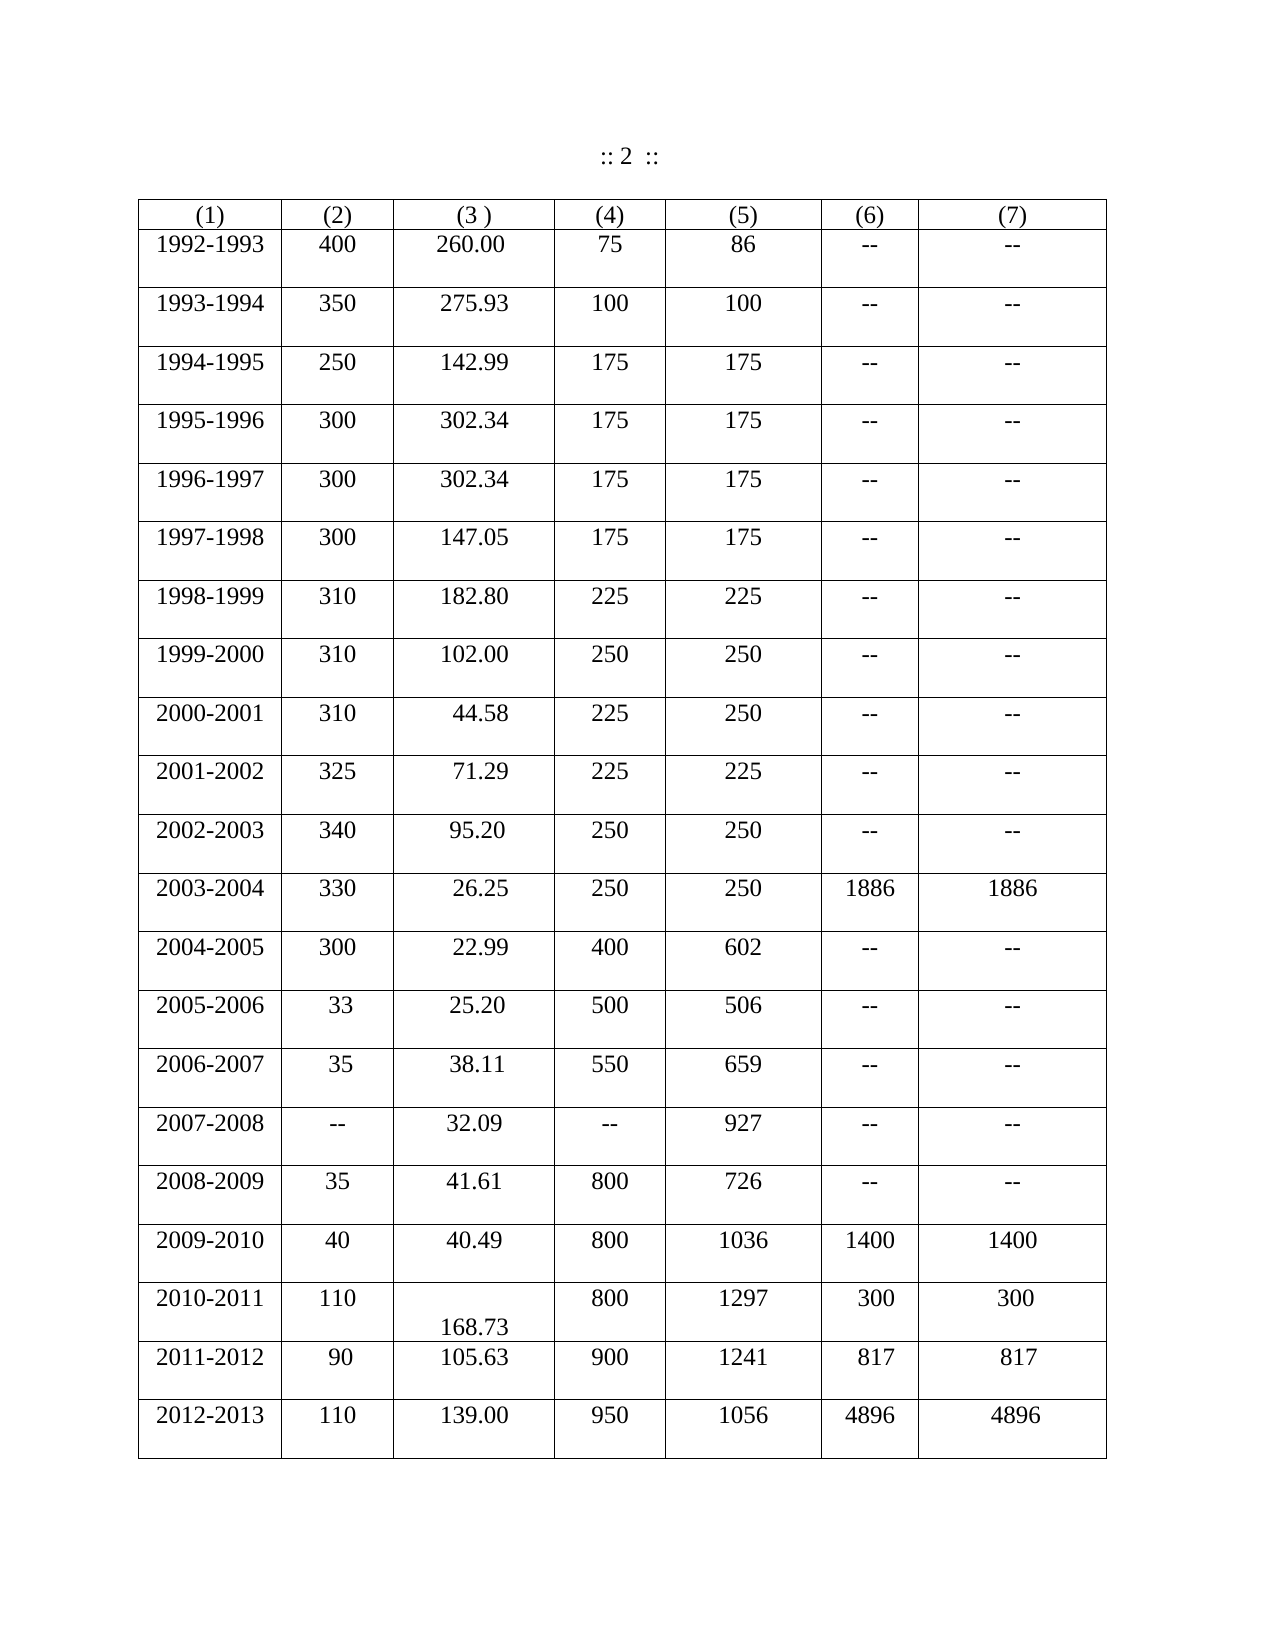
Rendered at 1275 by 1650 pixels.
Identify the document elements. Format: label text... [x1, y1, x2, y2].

table_cell 2009-2010 [139, 1225, 281, 1282]
table_cell -- [822, 756, 918, 814]
table_cell 105.63 [394, 1342, 554, 1399]
table_cell -- [919, 756, 1106, 814]
table_cell 1995-1996 [139, 405, 281, 463]
table_cell 250 [666, 815, 821, 872]
table_cell -- [919, 991, 1106, 1048]
table_header (7) [919, 200, 1106, 228]
table_cell 726 [666, 1166, 821, 1224]
table_cell -- [822, 230, 918, 287]
table_cell -- [822, 815, 918, 872]
table_cell 41.61 [394, 1166, 554, 1224]
table_cell 175 [555, 405, 665, 463]
table_cell -- [555, 1108, 665, 1165]
table_header (4) [555, 200, 665, 228]
table_cell -- [822, 347, 918, 404]
table_cell 35 [282, 1049, 393, 1107]
table_cell 95.20 [394, 815, 554, 872]
table_cell 927 [666, 1108, 821, 1165]
table_cell 40.49 [394, 1225, 554, 1282]
table_cell 110 [282, 1283, 393, 1341]
table_cell 300 [282, 932, 393, 989]
table_cell 400 [555, 932, 665, 989]
table_cell 1400 [919, 1225, 1106, 1282]
table_cell 44.58 [394, 698, 554, 755]
table_cell 602 [666, 932, 821, 989]
table_cell 1297 [666, 1283, 821, 1341]
table_cell -- [822, 1049, 918, 1107]
table_cell 340 [282, 815, 393, 872]
table_cell 86 [666, 230, 821, 287]
table_cell 1997-1998 [139, 522, 281, 580]
table_cell 1886 [919, 874, 1106, 931]
table_cell -- [822, 698, 918, 755]
table_cell 2011-2012 [139, 1342, 281, 1399]
table_cell 260.00 [394, 230, 554, 287]
table_cell 302.34 [394, 464, 554, 521]
table_cell -- [919, 522, 1106, 580]
table_cell 310 [282, 639, 393, 697]
table_cell 250 [666, 639, 821, 697]
table_cell 102.00 [394, 639, 554, 697]
table_cell 2010-2011 [139, 1283, 281, 1341]
table_cell 35 [282, 1166, 393, 1224]
table_cell 1241 [666, 1342, 821, 1399]
table_cell -- [919, 1166, 1106, 1224]
table_cell 325 [282, 756, 393, 814]
table_cell 506 [666, 991, 821, 1048]
table_cell 900 [555, 1342, 665, 1399]
table_cell -- [822, 1108, 918, 1165]
table_cell -- [822, 464, 918, 521]
table_cell -- [822, 288, 918, 346]
table_cell 4896 [822, 1400, 918, 1458]
table_cell 300 [919, 1283, 1106, 1341]
table_cell 2002-2003 [139, 815, 281, 872]
table_header (6) [822, 200, 918, 228]
table_cell 659 [666, 1049, 821, 1107]
table_cell 310 [282, 581, 393, 638]
table_cell 1400 [822, 1225, 918, 1282]
table_cell 800 [555, 1283, 665, 1341]
table_cell 175 [555, 464, 665, 521]
table_cell 2003-2004 [139, 874, 281, 931]
table_cell -- [919, 1049, 1106, 1107]
table_cell 71.29 [394, 756, 554, 814]
table_cell 2006-2007 [139, 1049, 281, 1107]
table_cell 310 [282, 698, 393, 755]
table_cell -- [919, 1108, 1106, 1165]
table_cell 800 [555, 1225, 665, 1282]
table_cell -- [822, 522, 918, 580]
table_cell 2007-2008 [139, 1108, 281, 1165]
table_cell 175 [555, 522, 665, 580]
table_cell 2001-2002 [139, 756, 281, 814]
table_cell -- [822, 1166, 918, 1224]
table_cell 26.25 [394, 874, 554, 931]
table_cell 275.93 [394, 288, 554, 346]
table_cell 950 [555, 1400, 665, 1458]
table_cell 2004-2005 [139, 932, 281, 989]
table_cell 1999-2000 [139, 639, 281, 697]
table_cell 1886 [822, 874, 918, 931]
table_cell 1994-1995 [139, 347, 281, 404]
table_cell 175 [666, 522, 821, 580]
table_cell 175 [666, 464, 821, 521]
table_cell 182.80 [394, 581, 554, 638]
table_cell -- [919, 698, 1106, 755]
table_cell 225 [555, 698, 665, 755]
table_cell 250 [555, 639, 665, 697]
table_cell -- [919, 288, 1106, 346]
table_cell 350 [282, 288, 393, 346]
table_header (5) [666, 200, 821, 228]
table_cell 147.05 [394, 522, 554, 580]
table_cell 550 [555, 1049, 665, 1107]
table_cell 100 [666, 288, 821, 346]
table_cell 225 [666, 756, 821, 814]
table_cell 225 [666, 581, 821, 638]
table_cell 1036 [666, 1225, 821, 1282]
table_cell -- [919, 347, 1106, 404]
table_cell 32.09 [394, 1108, 554, 1165]
table_cell 175 [555, 347, 665, 404]
table_cell 1998-1999 [139, 581, 281, 638]
table_cell 1993-1994 [139, 288, 281, 346]
table_cell 2008-2009 [139, 1166, 281, 1224]
table_cell 75 [555, 230, 665, 287]
table_cell -- [822, 581, 918, 638]
table_cell 40 [282, 1225, 393, 1282]
table_cell -- [919, 815, 1106, 872]
table_cell 302.34 [394, 405, 554, 463]
table_cell 300 [282, 405, 393, 463]
table_cell -- [919, 464, 1106, 521]
table_cell 142.99 [394, 347, 554, 404]
table_cell 800 [555, 1166, 665, 1224]
table_cell 817 [919, 1342, 1106, 1399]
table_cell 175 [666, 347, 821, 404]
table_header (1) [139, 200, 281, 228]
table_cell -- [919, 932, 1106, 989]
table_cell 250 [282, 347, 393, 404]
table_cell -- [919, 581, 1106, 638]
table_cell 1996-1997 [139, 464, 281, 521]
table_cell 500 [555, 991, 665, 1048]
table_cell 175 [666, 405, 821, 463]
table_cell -- [822, 991, 918, 1048]
table_header (2) [282, 200, 393, 228]
table_cell 110 [282, 1400, 393, 1458]
table_cell 38.11 [394, 1049, 554, 1107]
table_cell 1056 [666, 1400, 821, 1458]
table_cell 400 [282, 230, 393, 287]
table_cell 2000-2001 [139, 698, 281, 755]
table_cell 300 [282, 464, 393, 521]
table_cell -- [919, 230, 1106, 287]
table_cell 25.20 [394, 991, 554, 1048]
table_cell 225 [555, 756, 665, 814]
table_cell 168.73 [394, 1283, 554, 1341]
table_cell 817 [822, 1342, 918, 1399]
table_cell 225 [555, 581, 665, 638]
table_cell 2012-2013 [139, 1400, 281, 1458]
table_header (3 ) [394, 200, 554, 228]
table_cell 250 [555, 874, 665, 931]
text :: 2 :: [150, 141, 1125, 170]
table_cell 139.00 [394, 1400, 554, 1458]
table_cell 100 [555, 288, 665, 346]
table_cell 1992-1993 [139, 230, 281, 287]
table_cell -- [822, 405, 918, 463]
table_cell 250 [555, 815, 665, 872]
table_cell -- [919, 639, 1106, 697]
table_cell -- [822, 932, 918, 989]
table_cell 250 [666, 698, 821, 755]
table_cell 22.99 [394, 932, 554, 989]
table_cell 33 [282, 991, 393, 1048]
table_cell 300 [282, 522, 393, 580]
table_cell -- [919, 405, 1106, 463]
table_cell 90 [282, 1342, 393, 1399]
table_cell 4896 [919, 1400, 1106, 1458]
table_cell -- [282, 1108, 393, 1165]
table_cell 250 [666, 874, 821, 931]
table_cell -- [822, 639, 918, 697]
table_cell 300 [822, 1283, 918, 1341]
table_cell 2005-2006 [139, 991, 281, 1048]
table_cell 330 [282, 874, 393, 931]
